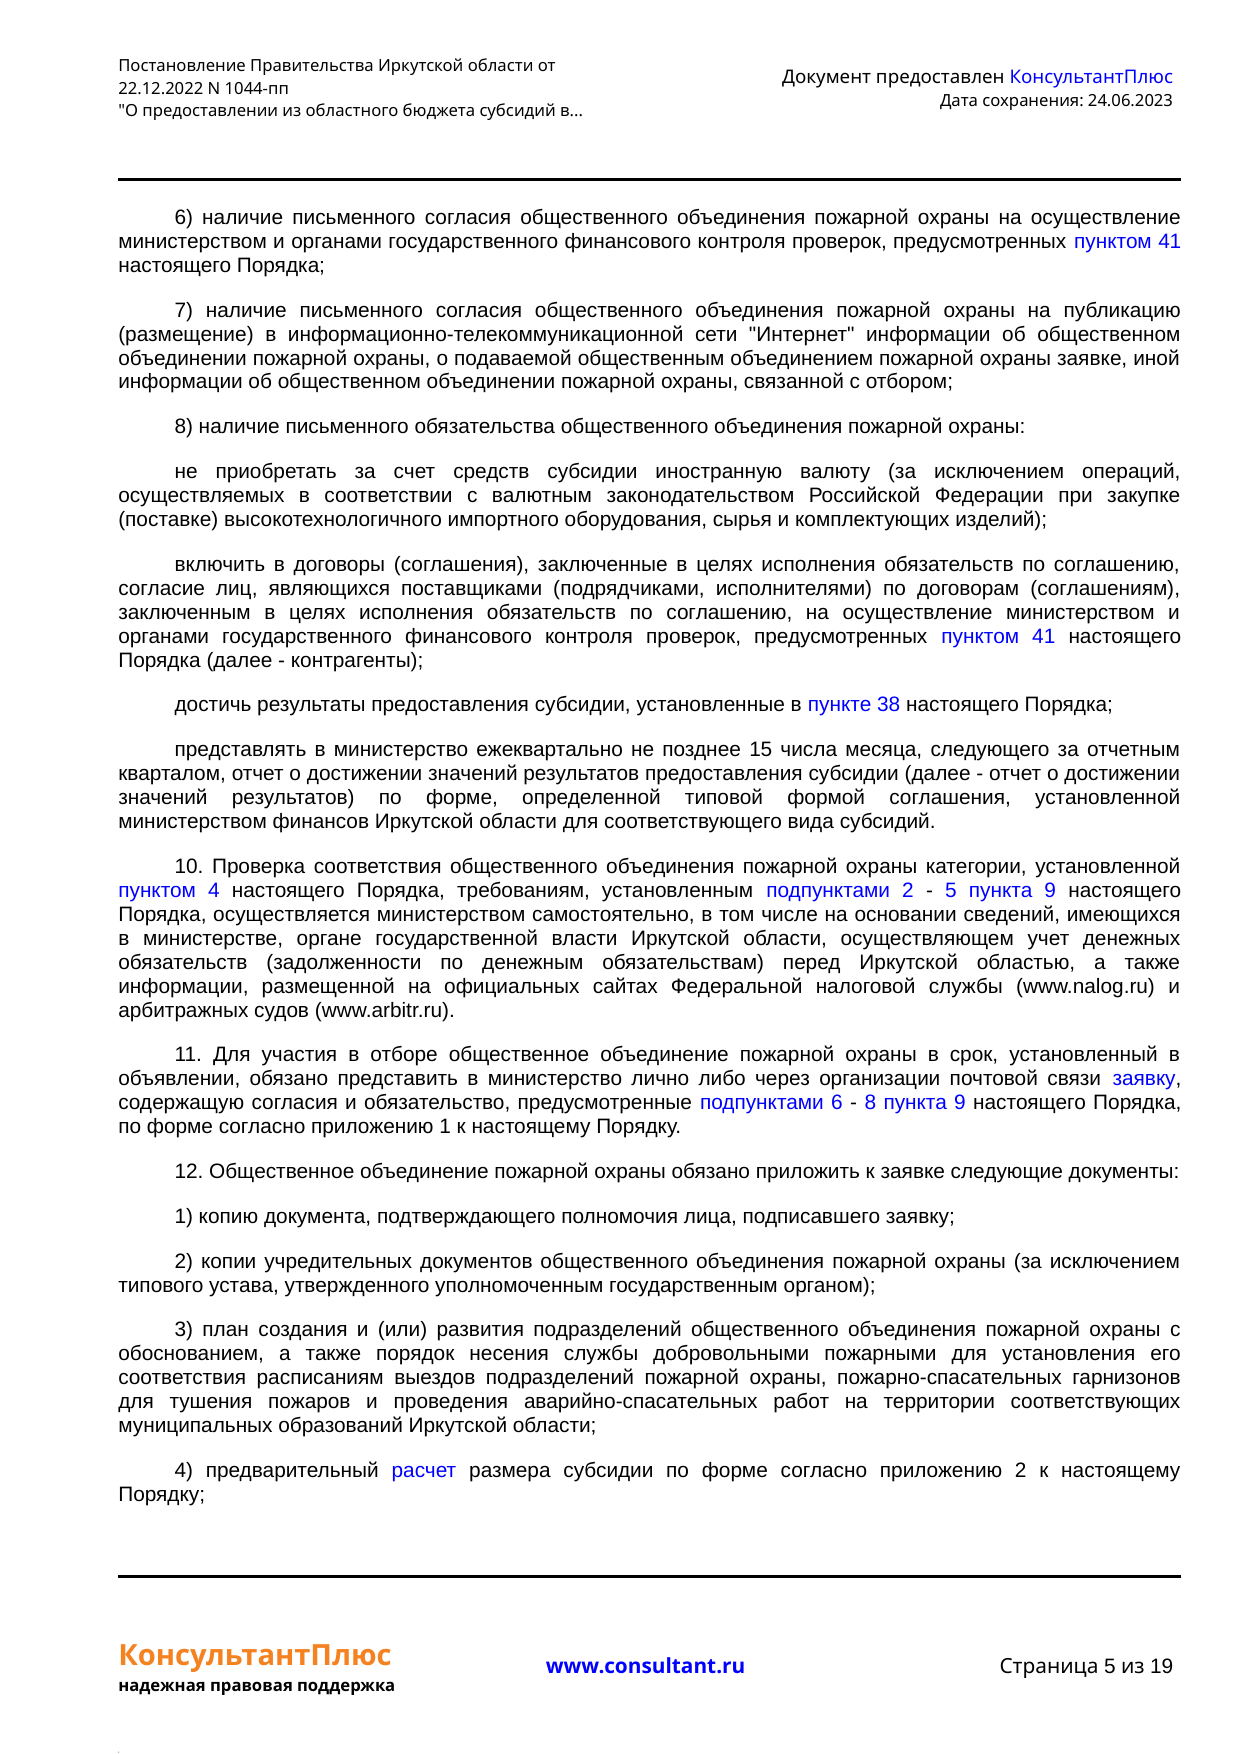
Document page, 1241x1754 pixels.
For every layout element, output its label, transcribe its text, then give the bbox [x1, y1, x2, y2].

text 7) наличие письменного согласия общественного объединения пожарной охраны на публикацию (размещение) в информационно-телекоммуникационной сети "Интернет" информации об общественном объединении пожарной охраны, о подаваемой общественным объединением пожарной охраны заявке, иной информации об общественном объединении пожарной охраны, связанной с отбором; [118, 297, 1181, 393]
text 10. Проверка соответствия общественного объединения пожарной охраны категории, установленной пунктом 4 настоящего Порядка, требованиям, установленным подпунктами 2 - 5 пункта 9 настоящего Порядка, осуществляется министерством самостоятельно, в том числе на основании сведений, имеющихся в министерстве, органе государственной власти Иркутской области, осуществляющем учет денежных обязательств (задолженности по денежным обязательствам) перед Иркутской областью, а также информации, размещенной на официальных сайтах Федеральной налоговой службы (www.nalog.ru) и арбитражных судов (www.arbitr.ru). [118, 854, 1181, 1021]
text 2) копии учредительных документов общественного объединения пожарной охраны (за исключением типового устава, утвержденного уполномоченным государственным органом); [118, 1248, 1181, 1296]
text включить в договоры (соглашения), заключенные в целях исполнения обязательств по соглашению, согласие лиц, являющихся поставщиками (подрядчиками, исполнителями) по договорам (соглашениям), заключенным в целях исполнения обязательств по соглашению, на осуществление министерством и органами государственного финансового контроля проверок, предусмотренных пунктом 41 настоящего Порядка (далее - контрагенты); [118, 552, 1181, 671]
text не приобретать за счет средств субсидии иностранную валюту (за исключением операций, осуществляемых в соответствии с валютным законодательством Российской Федерации при закупке (поставке) высокотехнологичного импортного оборудования, сырья и комплектующих изделий); [118, 459, 1181, 531]
text 8) наличие письменного обязательства общественного объединения пожарной охраны: [118, 414, 1181, 438]
text представлять в министерство ежеквартально не позднее 15 числа месяца, следующего за отчетным кварталом, отчет о достижении значений результатов предоставления субсидии (далее - отчет о достижении значений результатов) по форме, определенной типовой формой соглашения, установленной министерством финансов Иркутской области для соответствующего вида субсидий. [118, 737, 1181, 833]
text 12. Общественное объединение пожарной охраны обязано приложить к заявке следующие документы: [118, 1159, 1181, 1183]
text 6) наличие письменного согласия общественного объединения пожарной охраны на осуществление министерством и органами государственного финансового контроля проверок, предусмотренных пунктом 41 настоящего Порядка; [118, 205, 1181, 277]
text 3) план создания и (или) развития подразделений общественного объединения пожарной охраны с обоснованием, а также порядок несения службы добровольными пожарными для установления его соответствия расписаниям выездов подразделений пожарной охраны, пожарно-спасательных гарнизонов для тушения пожаров и проведения аварийно-спасательных работ на территории соответствующих муниципальных образований Иркутской области; [118, 1317, 1181, 1437]
text 11. Для участия в отборе общественное объединение пожарной охраны в срок, установленный в объявлении, обязано представить в министерство лично либо через организации почтовой связи заявку, содержащую согласия и обязательство, предусмотренные подпунктами 6 - 8 пункта 9 настоящего Порядка, по форме согласно приложению 1 к настоящему Порядку. [118, 1042, 1181, 1138]
text 1) копию документа, подтверждающего полномочия лица, подписавшего заявку; [118, 1204, 1181, 1228]
text 4) предварительный расчет размера субсидии по форме согласно приложению 2 к настоящему Порядку; [118, 1458, 1181, 1506]
text достичь результаты предоставления субсидии, установленные в пункте 38 настоящего Порядка; [118, 692, 1181, 716]
